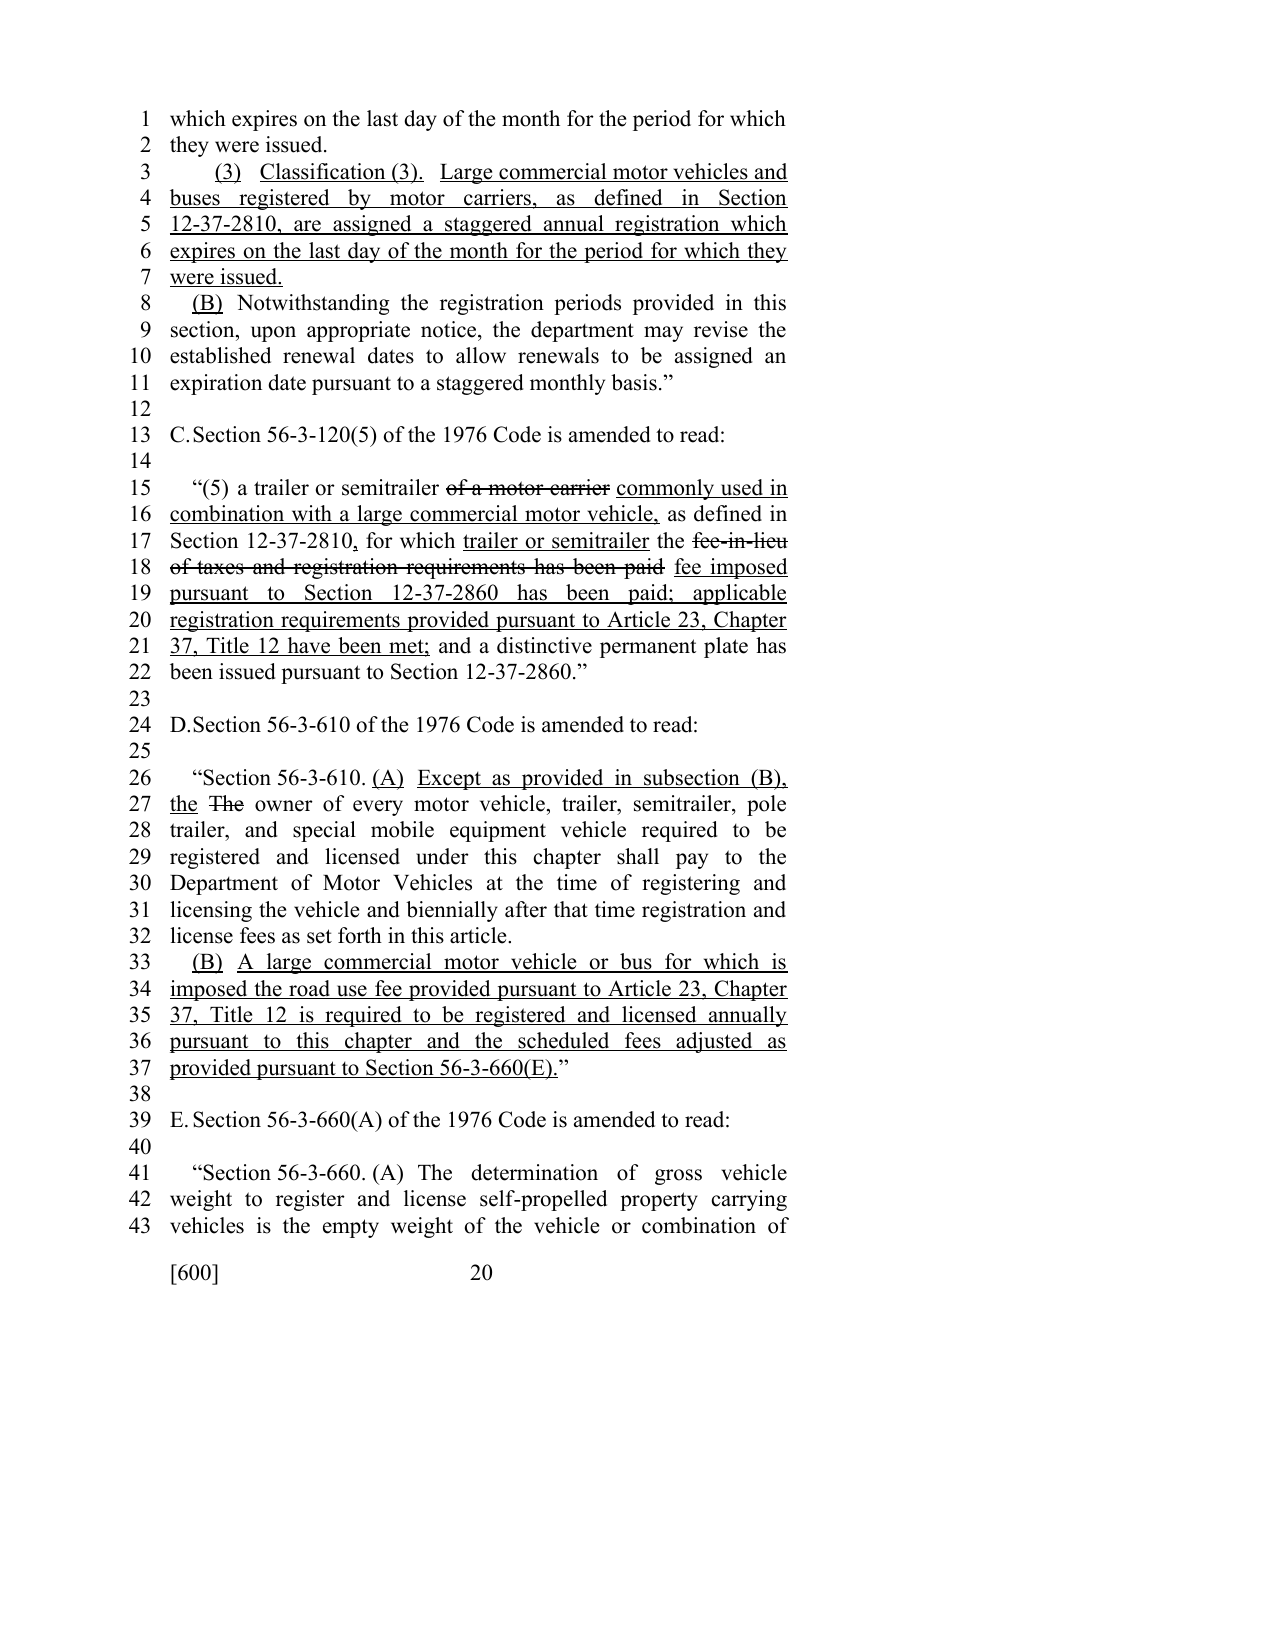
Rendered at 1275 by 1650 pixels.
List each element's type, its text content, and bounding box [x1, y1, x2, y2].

text (B) A large commercial motor vehicle or bus for which is imposed the road use fee provided pursuant to Article 23, Chapter 37, Title 12 is required to be registered and licensed annually pursuant to this chapter and the scheduled fees adjusted as provided pursuant to Section 56-3-660(E).” [169, 1051, 787, 1080]
text (3) Classification (3). Large commercial motor vehicles and buses registered by motor carriers, as defined in Section 12-37-2810, are assigned a staggered annual registration which expires on the last day of the month for the period for which they were issued. [169, 261, 787, 289]
text (3) Classification (3). Large commercial motor vehicles and buses registered by motor carriers, as defined in Section 12-37-2810, are assigned a staggered annual registration which expires on the last day of the month for the period for which they were issued. [169, 234, 787, 260]
text (B) A large commercial motor vehicle or bus for which is imposed the road use fee provided pursuant to Article 23, Chapter 37, Title 12 is required to be registered and licensed annually pursuant to this chapter and the scheduled fees adjusted as provided pursuant to Section 56-3-660(E).” [169, 948, 787, 998]
text (3) Classification (3). Large commercial motor vehicles and buses registered by motor carriers, as defined in Section 12-37-2810, are assigned a staggered annual registration which expires on the last day of the month for the period for which they were issued. [169, 158, 787, 207]
text C. Section 56-3-120(5) of the 1976 Code is amended to read: [169, 421, 787, 448]
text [169, 105, 787, 158]
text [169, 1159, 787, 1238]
text “(5) a trailer or semitrailer of a motor carrier commonly used in combination with a large commercial motor vehicle, as defined in Section 12-37-2810, for which trailer or semitrailer the fee-in-lieu of taxes and registration requirements has been paid fee imposed pursuant to Section 12-37-2860 has been paid; applicable registration requirements provided pursuant to Article 23, Chapter 37, Title 12 have been met; and a distinctive permanent plate has been issued pursuant to Section 12-37-2860.” [169, 630, 787, 685]
text “(5) a trailer or semitrailer of a motor carrier commonly used in combination with a large commercial motor vehicle, as defined in Section 12-37-2810, for which trailer or semitrailer the fee-in-lieu of taxes and registration requirements has been paid fee imposed pursuant to Section 12-37-2860 has been paid; applicable registration requirements provided pursuant to Article 23, Chapter 37, Title 12 have been met; and a distinctive permanent plate has been issued pursuant to Section 12-37-2860.” [169, 474, 787, 602]
text D. Section 56-3-610 of the 1976 Code is amended to read: [169, 711, 787, 737]
text E. Section 56-3-660(A) of the 1976 Code is amended to read: [169, 1106, 787, 1133]
text (B) Notwithstanding the registration periods provided in this section, upon appropriate notice, the department may revise the established renewal dates to allow renewals to be assigned an expiration date pursuant to a staggered monthly basis.” [169, 289, 787, 395]
text “Section 56-3-610. (A) Except as provided in subsection (B), the The owner of every motor vehicle, trailer, semitrailer, pole trailer, and special mobile equipment vehicle required to be registered and licensed under this chapter shall pay to the Department of Motor Vehicles at the time of registering and licensing the vehicle and biennially after that time registration and license fees as set forth in this article. [169, 764, 787, 948]
